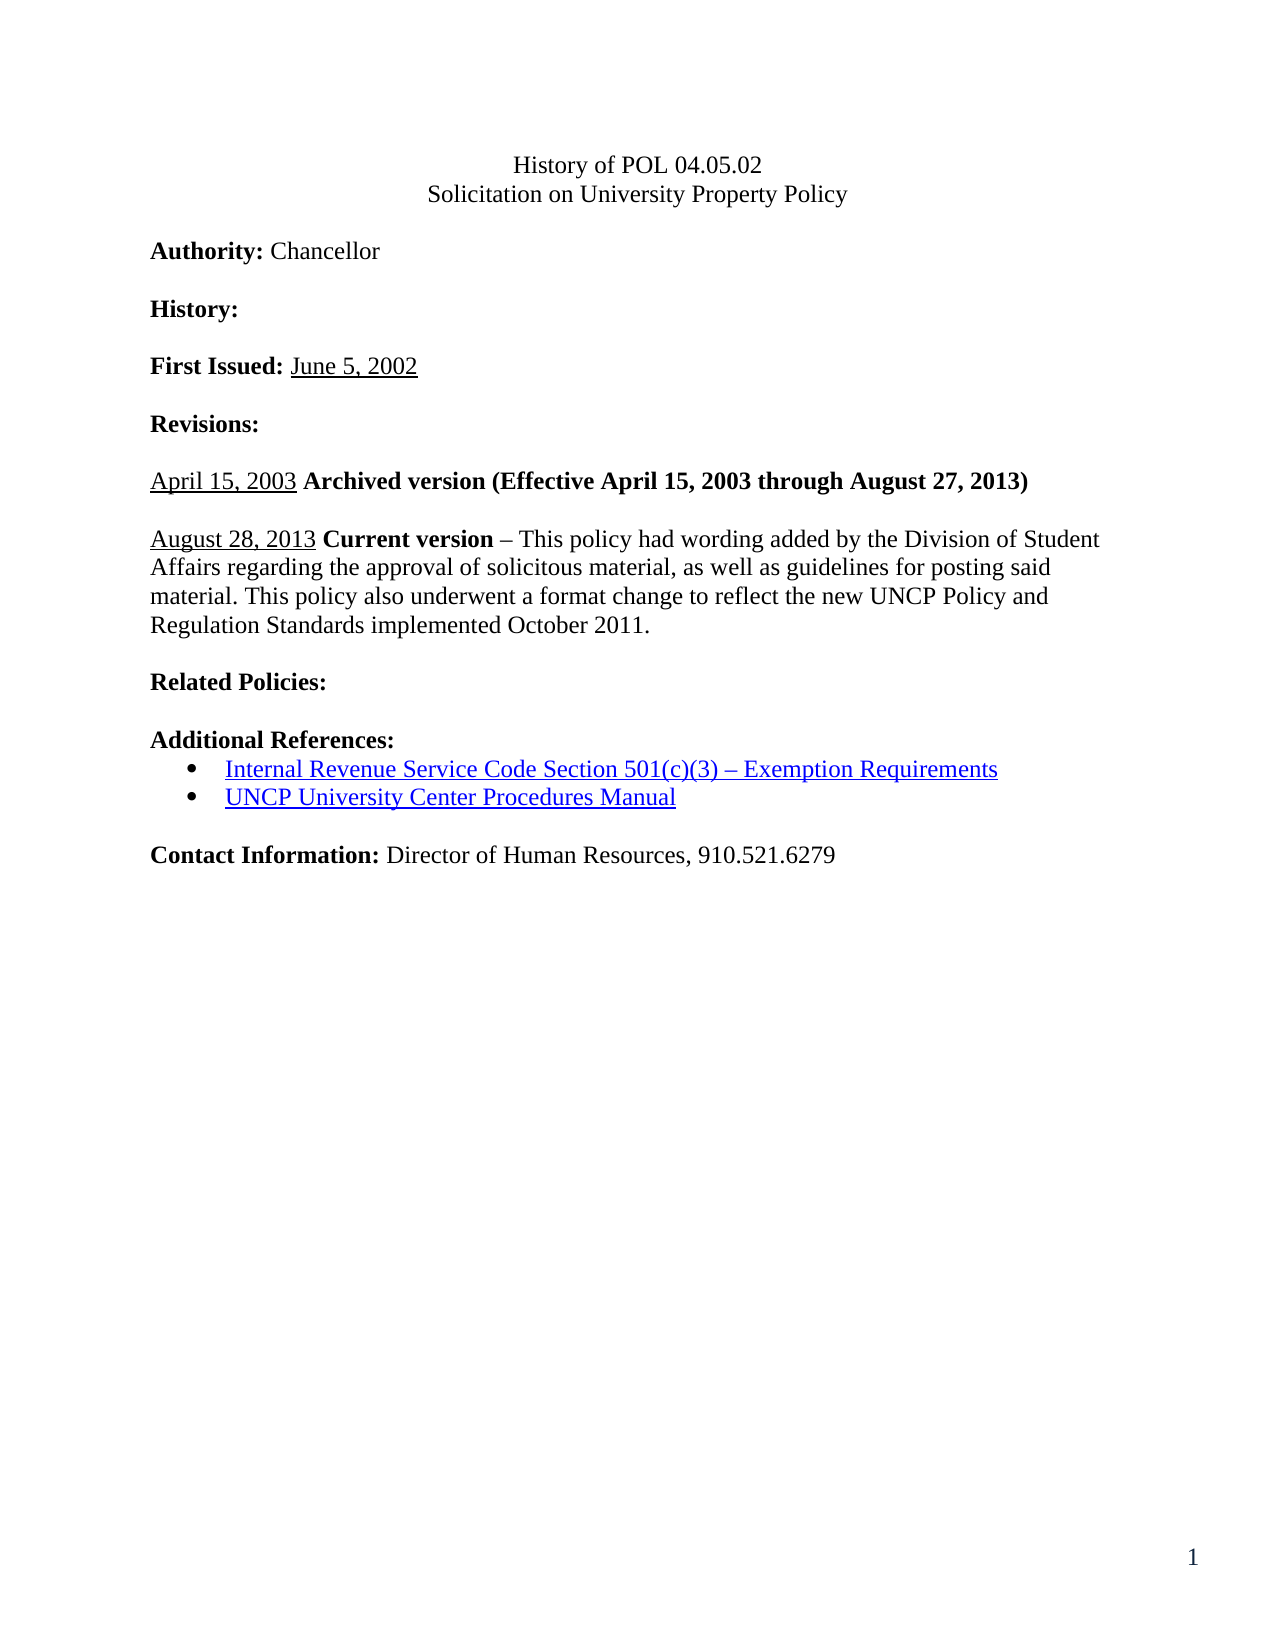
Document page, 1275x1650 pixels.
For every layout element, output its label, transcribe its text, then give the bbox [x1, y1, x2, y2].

text Related Policies: [150, 667, 1125, 696]
text Contact Information: Director of Human Resources, 910.521.6279 [150, 840, 1125, 869]
text First Issued: June 5, 2002 [150, 351, 1125, 380]
text History: [150, 294, 1125, 322]
text August 28, 2013 Current version – This policy had wording added by the Division of Student Affairs regarding the approval of solicitous material, as well as guidelines for posting said material. This policy also underwent a format change to reflect the new UNCP Policy and Regulation Standards implemented October 2011. [150, 524, 1125, 639]
text Authority: Chancellor [150, 236, 1125, 265]
text History of POL 04.05.02 [150, 150, 1125, 179]
list UNCP University Center Procedures Manual [187, 782, 1125, 811]
text Solicitation on University Property Policy [150, 179, 1125, 207]
text April 15, 2003 Archived version (Effective April 15, 2003 through August 27, 2013) [150, 466, 1125, 495]
list Internal Revenue Service Code Section 501(c)(3) – Exemption Requirements [187, 754, 1125, 782]
text Additional References: [150, 725, 1125, 754]
text Revisions: [150, 409, 1125, 437]
